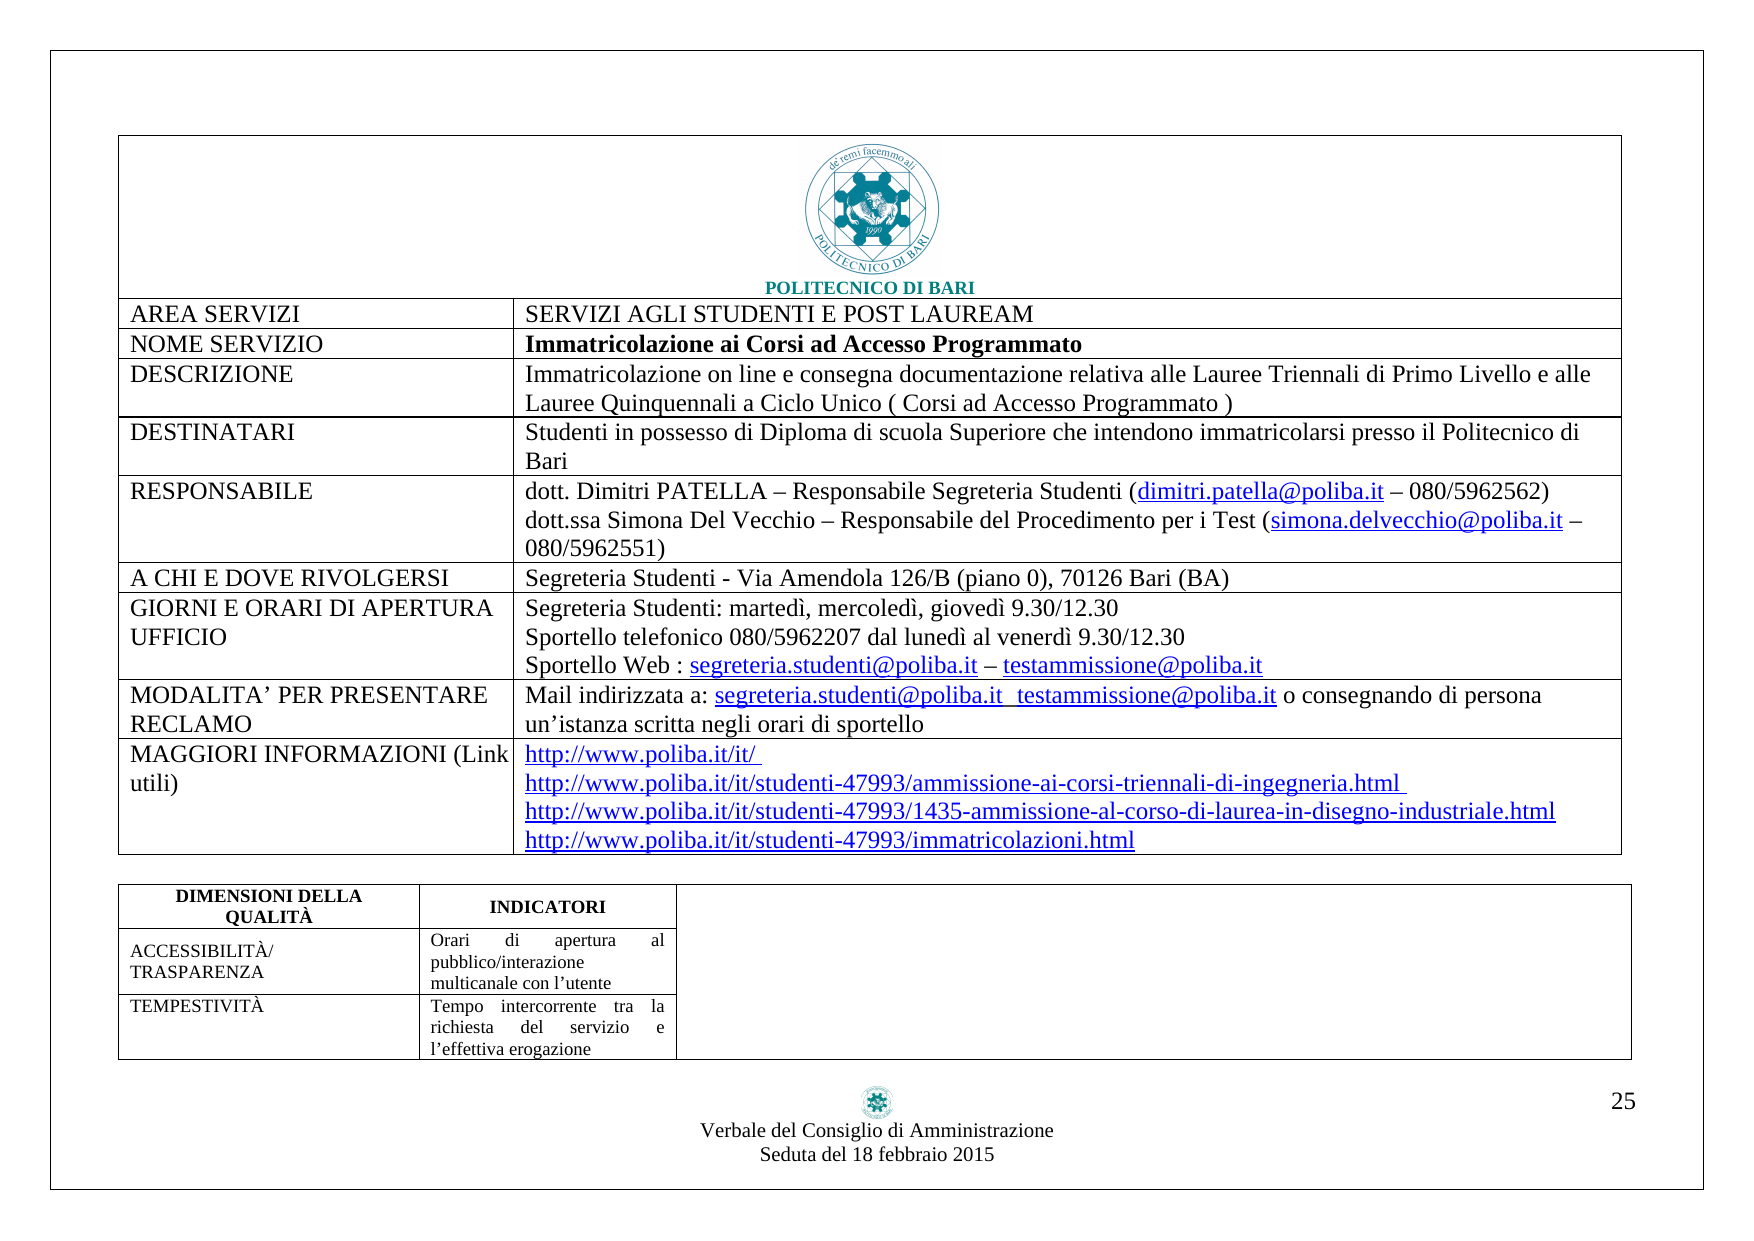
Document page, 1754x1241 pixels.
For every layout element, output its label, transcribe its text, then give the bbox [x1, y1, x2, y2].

table_header INDICATORI [420, 885, 676, 928]
table_cell GIORNI E ORARI DI APERTURA UFFICIO [119, 593, 513, 679]
table_cell Immatricolazione on line e consegna documentazione relativa alle Lauree Triennali di Primo Livello e alle Lauree Quinquennali a Ciclo Unico ( Corsi ad Accesso Programmato ) [514, 359, 1621, 416]
table_cell Mail indirizzata a: segreteria.studenti@poliba.it testammissione@poliba.it o consegnando di persona un’istanza scritta negli orari di sportello [514, 680, 1621, 738]
table_cell TEMPESTIVITÀ [119, 995, 419, 1059]
table_cell AREA SERVIZI [119, 299, 513, 328]
table_header POLITECNICO DI BARI [119, 136, 1621, 298]
table_cell A CHI E DOVE RIVOLGERSI [119, 563, 513, 592]
table_cell ACCESSIBILITÀ/TRASPARENZA [119, 929, 419, 994]
table_cell RESPONSABILE [119, 476, 513, 562]
table_cell Studenti in possesso di Diploma di scuola Superiore che intendono immatricolarsi presso il Politecnico di Bari [514, 418, 1621, 475]
table_cell MAGGIORI INFORMAZIONI (Link utili) [119, 739, 513, 854]
table_cell Segreteria Studenti: martedì, mercoledì, giovedì 9.30/12.30 Sportello telefonico 080/5962207 dal lunedì al venerdì 9.30/12.30 Sportello Web : segreteria.studenti@poliba.it – testammissione@poliba.it [514, 593, 1621, 679]
table_cell DESCRIZIONE [119, 359, 513, 416]
table_header DIMENSIONI DELLA QUALITÀ [119, 885, 419, 928]
picture [861, 1086, 893, 1119]
table_cell Tempo intercorrente tra la richiesta del servizio e l’effettiva erogazione [420, 995, 676, 1059]
table_cell Immatricolazione ai Corsi ad Accesso Programmato [514, 329, 1621, 358]
picture [797, 136, 943, 277]
table_cell MODALITA’ PER PRESENTARE RECLAMO [119, 680, 513, 738]
table_cell Segreteria Studenti - Via Amendola 126/B (piano 0), 70126 Bari (BA) [514, 563, 1621, 592]
table_cell NOME SERVIZIO [119, 329, 513, 358]
table_header [677, 885, 1631, 1059]
table_cell http://www.poliba.it/it/ http://www.poliba.it/it/studenti-47993/ammissione-ai-corsi-triennali-di-ingegneria.html http://www.poliba.it/it/studenti-47993/1435-ammissione-al-corso-di-laurea-in-disegno-industriale.html http://www.poliba.it/it/studenti-47993/immatricolazioni.html [514, 739, 1621, 854]
table_cell SERVIZI AGLI STUDENTI E POST LAUREAM [514, 299, 1621, 328]
table_cell dott. Dimitri PATELLA – Responsabile Segreteria Studenti (dimitri.patella@poliba.it – 080/5962562) dott.ssa Simona Del Vecchio – Responsabile del Procedimento per i Test (simona.delvecchio@poliba.it – 080/5962551) [514, 476, 1621, 562]
table_cell DESTINATARI [119, 418, 513, 475]
table_cell Orari di apertura al pubblico/interazione multicanale con l’utente [420, 929, 676, 994]
